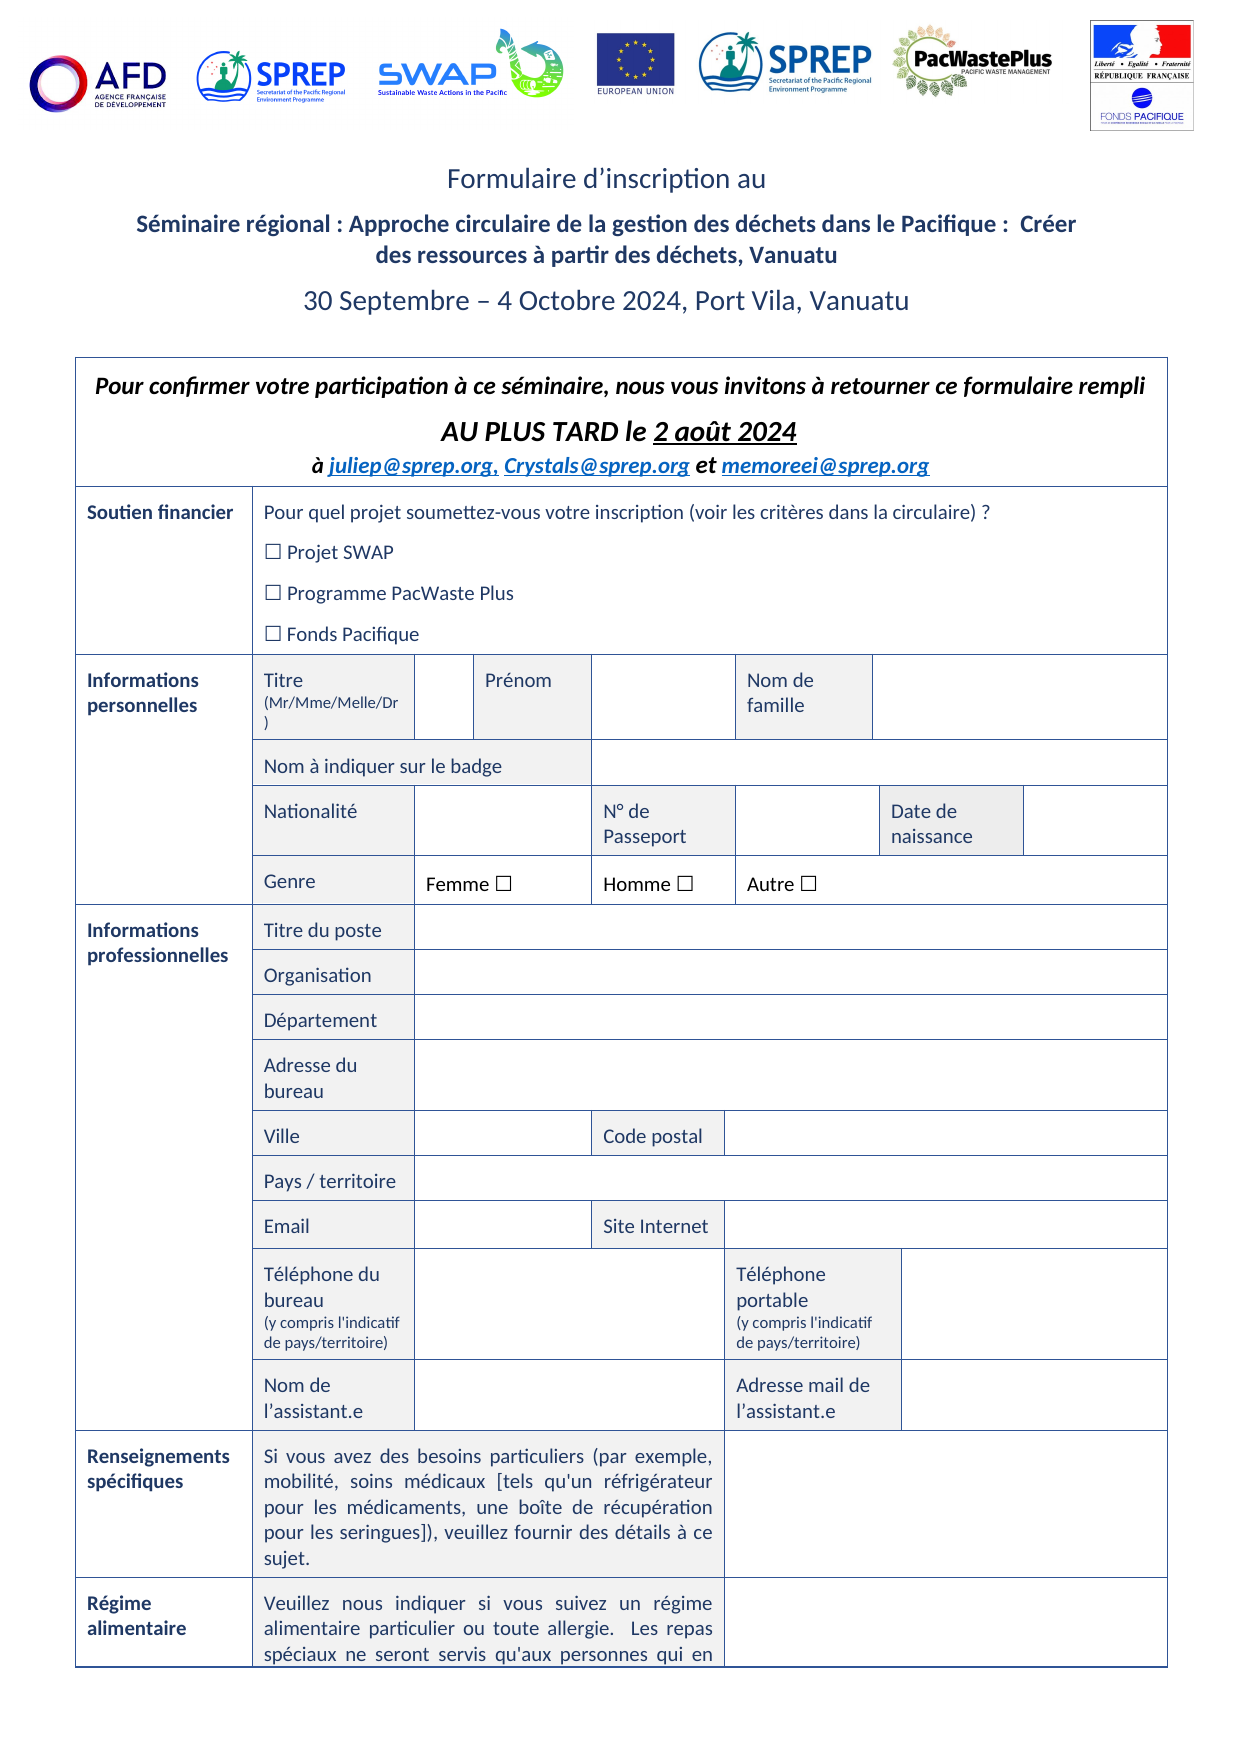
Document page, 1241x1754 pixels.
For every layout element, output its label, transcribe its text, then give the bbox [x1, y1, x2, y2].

table_cell Femme [415, 856, 591, 903]
table_cell [415, 950, 1167, 994]
table_cell [415, 1249, 724, 1359]
table_cell [415, 1111, 591, 1155]
table_cell N° de Passeport [592, 786, 735, 855]
table_cell Nom à indiquer sur le badge [253, 740, 591, 784]
table_cell Organisation [253, 950, 414, 994]
table_cell [725, 1111, 1167, 1155]
text Formulaire d’inscription au [75, 160, 1079, 196]
table_cell Si vous avez des besoins particuliers (par exemple, mobilité, soins médicaux [tels qu'un réfrigérateur pour les médicaments, une boîte de récupération pour les seringues]), veuillez fournir des détails à ce sujet. [253, 1431, 724, 1577]
table_cell Nationalité [253, 786, 414, 855]
table_cell Nom de famille [736, 655, 872, 739]
table_cell Régime alimentaire [76, 1578, 252, 1666]
picture [17, 17, 574, 130]
text Séminaire régional : Approche circulaire de la gestion des déchets dans le Pacifique : Créer des ressources à partir des déchets, Vanuatu [134, 208, 1079, 269]
table_cell [736, 786, 879, 855]
table_cell [592, 655, 735, 739]
table_cell Soutien financier [76, 487, 252, 653]
table_cell [725, 1431, 1167, 1577]
picture [582, 20, 1075, 104]
table_cell Date de naissance [880, 786, 1023, 855]
table_cell Genre [253, 856, 414, 903]
table_cell Autre [736, 856, 1167, 903]
table_cell Téléphone du bureau (y compris l'indicatif de pays/territoire) [253, 1249, 414, 1359]
table_cell [415, 1360, 724, 1430]
table_cell [725, 1201, 1167, 1248]
table_cell [592, 740, 1167, 784]
table_cell [415, 786, 591, 855]
table_cell Pour quel projet soumettez-vous votre inscription (voir les critères dans la circulaire) ? Projet SWAP Programme PacWaste Plus Fonds Pacifique [253, 487, 1167, 653]
table_cell Informations professionnelles [76, 905, 252, 1430]
table_cell Titre du poste [253, 905, 414, 949]
table_cell Adresse mail de l’assistant.e [725, 1360, 901, 1430]
table_cell [415, 1040, 1167, 1110]
table_cell Titre (Mr/Mme/Melle/Dr) [253, 655, 414, 739]
table_cell [415, 1156, 1167, 1200]
table_cell [902, 1249, 1167, 1359]
table_cell Adresse du bureau [253, 1040, 414, 1110]
table_cell Département [253, 995, 414, 1039]
table_cell Téléphone portable (y compris l'indicatif de pays/territoire) [725, 1249, 901, 1359]
table_header Pour confirmer votre participation à ce séminaire, nous vous invitons à retourner ce formulaire rempli AU PLUS TARD le 2 août 2024 à juliep@sprep.org, Crystals@sprep.org et memoreei@sprep.org [76, 358, 1167, 486]
table_cell [415, 905, 1167, 949]
table_cell [725, 1578, 1167, 1666]
table_cell Pays / territoire [253, 1156, 414, 1200]
table_cell [873, 655, 1167, 739]
table_cell [415, 655, 473, 739]
table_cell [902, 1360, 1167, 1430]
table_cell [415, 1201, 591, 1248]
table_cell Email [253, 1201, 414, 1248]
table_cell Site Internet [592, 1201, 724, 1248]
table_cell Code postal [592, 1111, 724, 1155]
table_cell [415, 995, 1167, 1039]
table_cell [1024, 786, 1167, 855]
table_cell Informations personnelles [76, 655, 252, 903]
table_cell Prénom [474, 655, 591, 739]
table_cell Ville [253, 1111, 414, 1155]
text 30 Septembre – 4 Octobre 2024, Port Vila, Vanuatu [134, 282, 1079, 317]
table_cell Renseignements spécifiques [76, 1431, 252, 1577]
picture [1090, 20, 1194, 131]
table_cell Homme [592, 856, 735, 903]
table_cell Nom de l’assistant.e [253, 1360, 414, 1430]
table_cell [253, 1578, 724, 1666]
